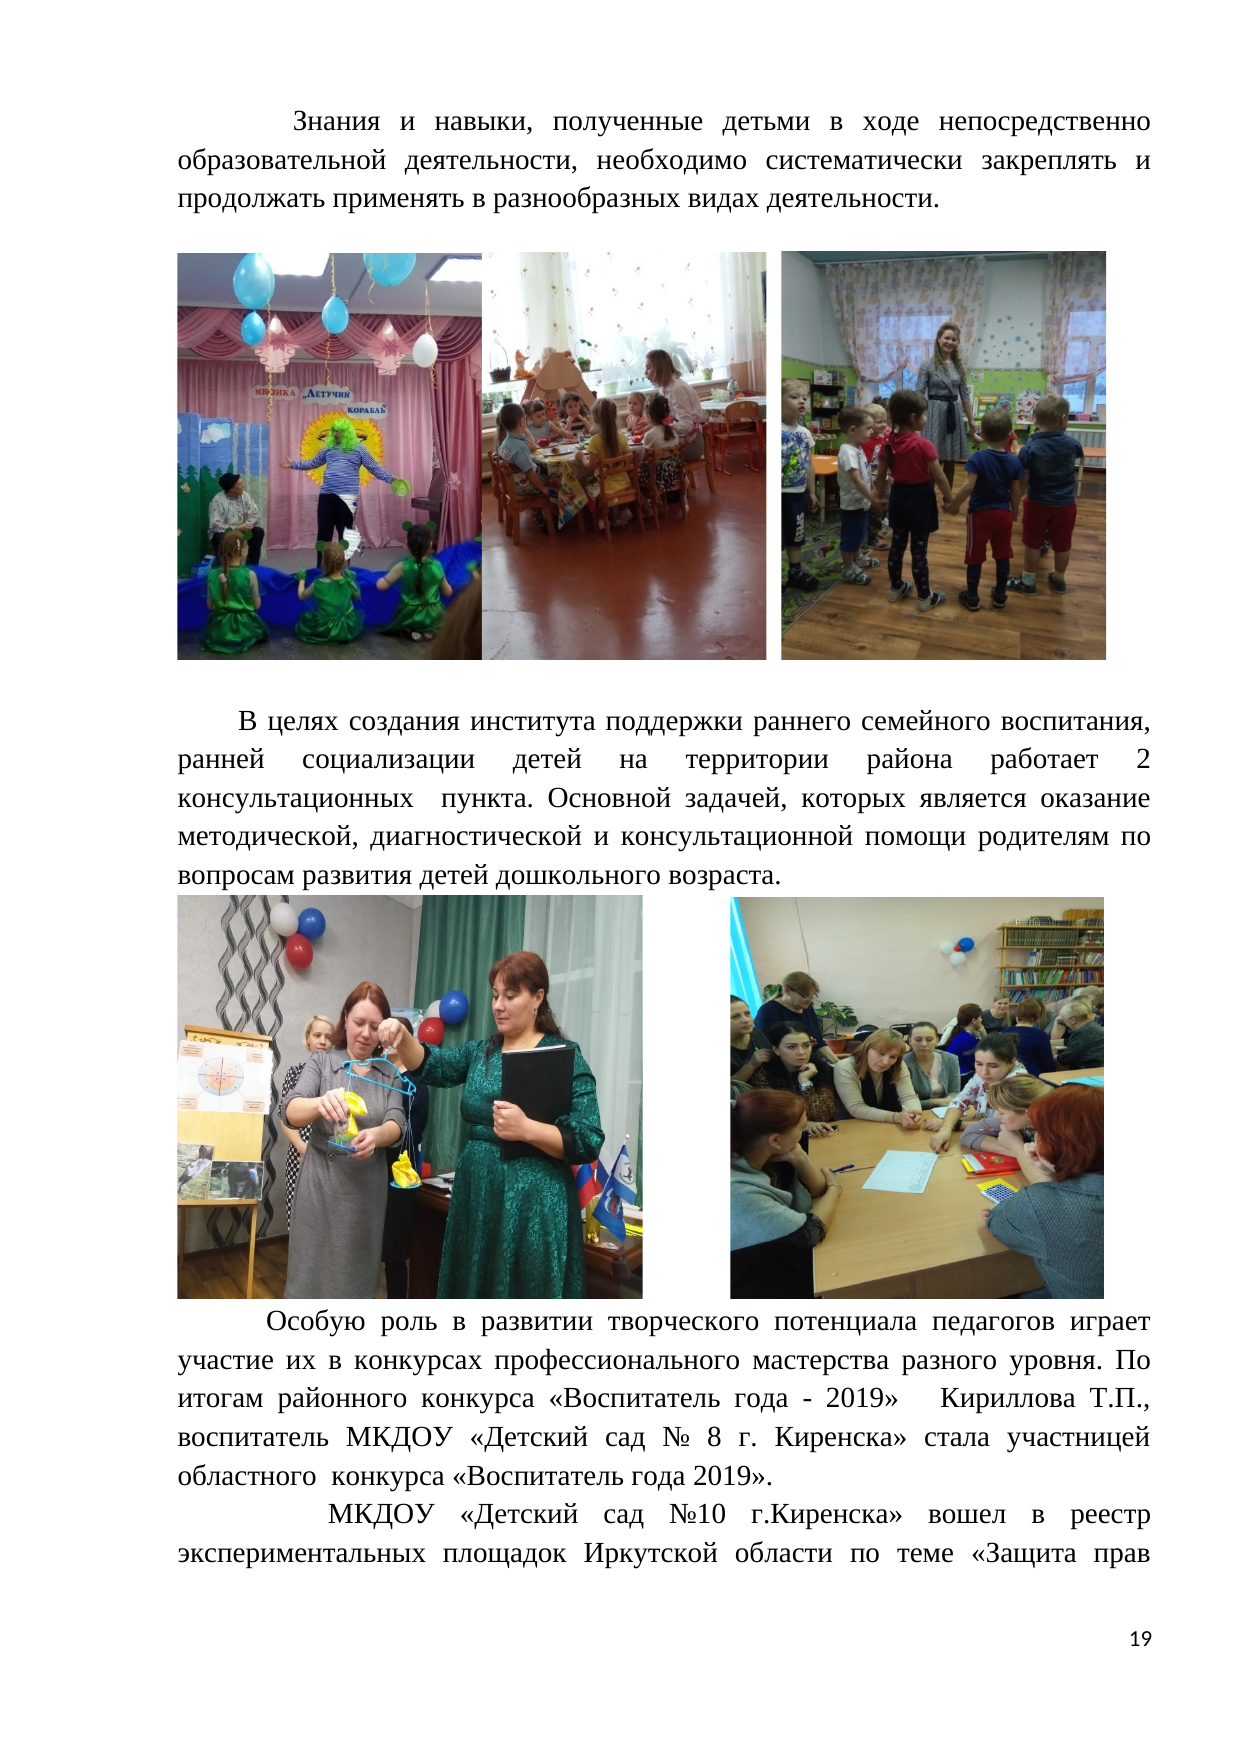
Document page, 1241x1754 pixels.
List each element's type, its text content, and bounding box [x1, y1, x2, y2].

text Знания и навыки, полученные детьми в ходе непосредственно образовательной деятельности, необходимо систематически закреплять и продолжать применять в разнообразных видах деятельности. [177, 103, 1152, 214]
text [177, 1496, 1152, 1568]
picture [781, 251, 1107, 660]
picture [730, 897, 1104, 1299]
text Особую роль в развитии творческого потенциала педагогов играет участие их в конкурсах профессионального мастерства разного уровня. По итогам районного конкурса «Воспитатель года - 2019» Кириллова Т.П., воспитатель МКДОУ «Детский сад № 8 г. Киренска» стала участницей областного конкурса «Воспитатель года 2019». [177, 1303, 1152, 1491]
picture [177, 252, 767, 660]
picture [177, 895, 643, 1299]
text В целях создания института поддержки раннего семейного воспитания, ранней социализации детей на территории района работает 2 консультационных пункта. Основной задачей, которых является оказание методической, диагностической и консультационной помощи родителям по вопросам развития детей дошкольного возраста. [177, 703, 1152, 890]
